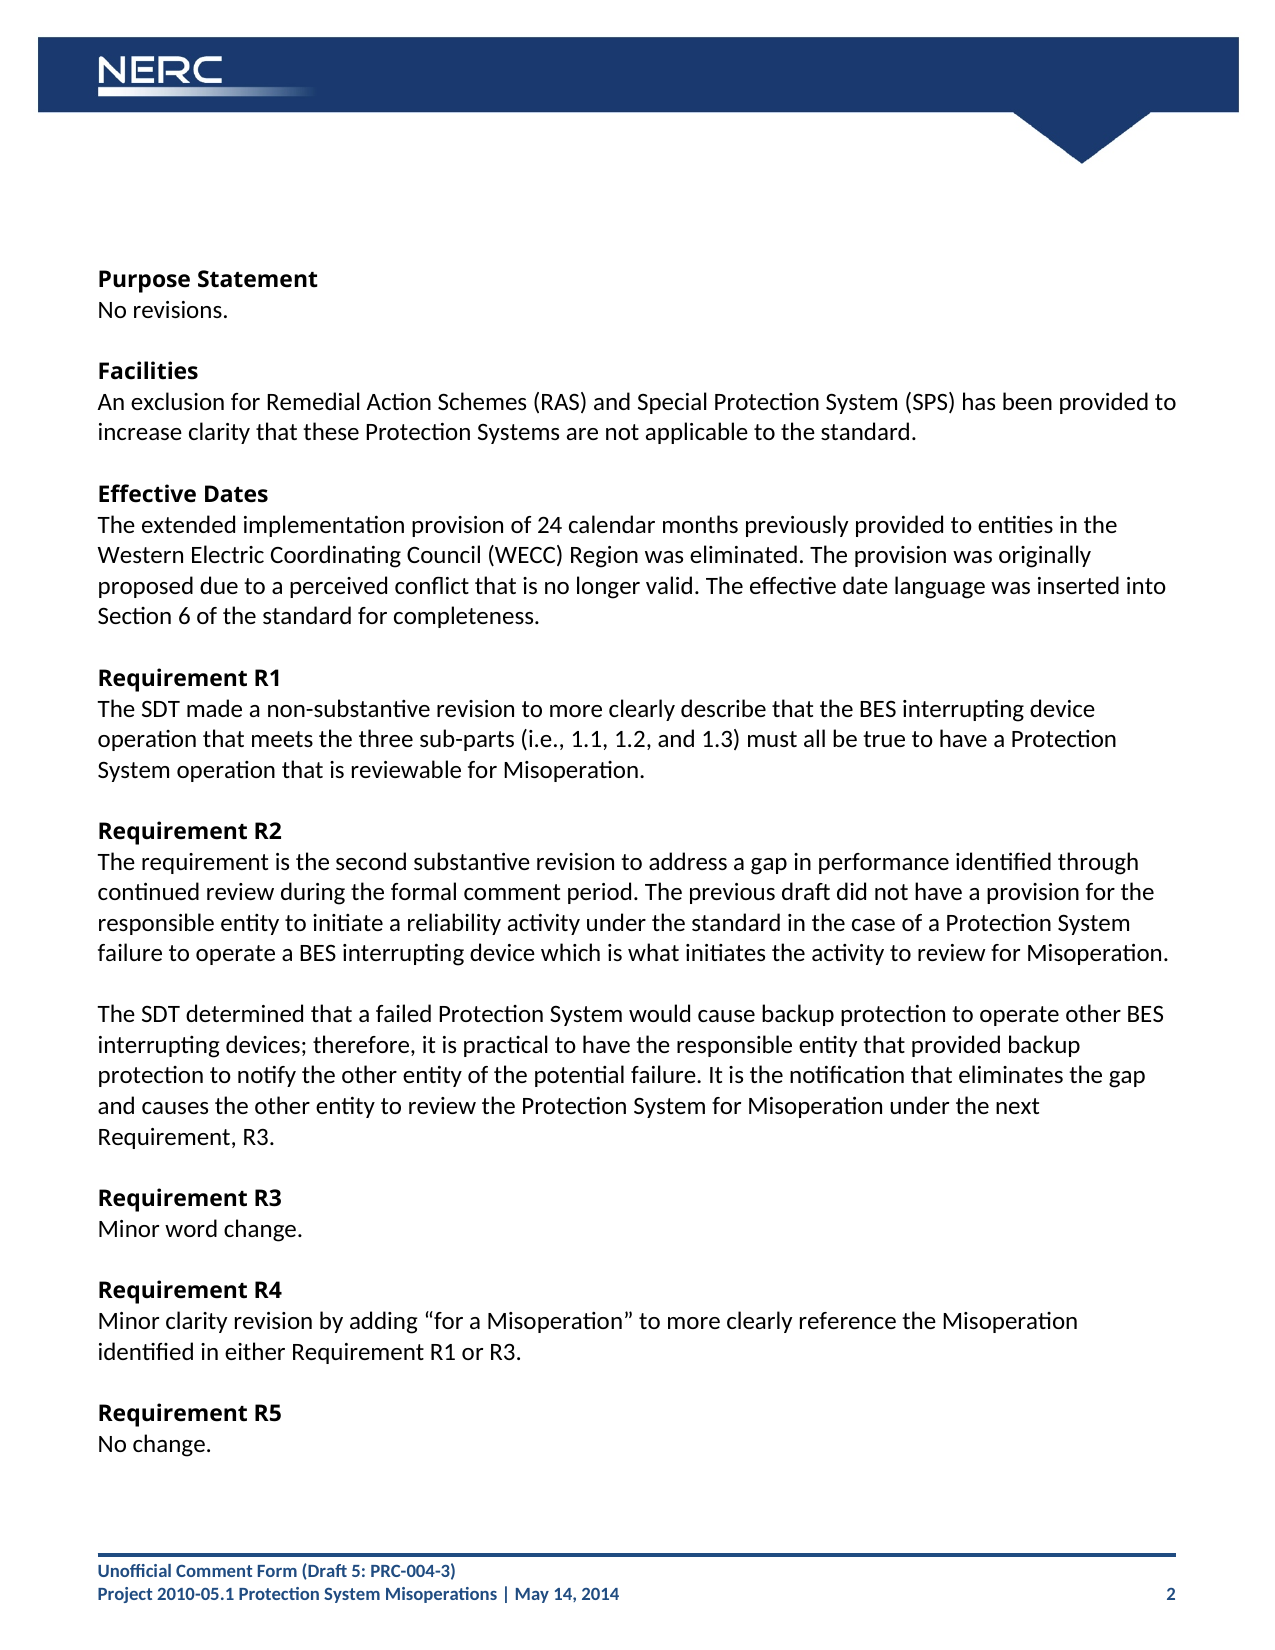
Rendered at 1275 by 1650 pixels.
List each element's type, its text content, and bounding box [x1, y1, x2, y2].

text The SDT made a non-substantive revision to more clearly describe that the BES interrupting device operation that meets the three sub-parts (i.e., 1.1, 1.2, and 1.3) must all be true to have a Protection System operation that is reviewable for Misoperation. [97, 693, 1177, 784]
text The extended implementation provision of 24 calendar months previously provided to entities in the Western Electric Coordinating Council (WECC) Region was eliminated. The provision was originally proposed due to a perceived conflict that is no longer valid. The effective date language was inserted into Section 6 of the standard for completeness. [97, 509, 1177, 631]
text The SDT determined that a failed Protection System would cause backup protection to operate other BES interrupting devices; therefore, it is practical to have the responsible entity that provided backup protection to notify the other entity of the potential failure. It is the notification that eliminates the gap and causes the other entity to review the Protection System for Misoperation under the next Requirement, R3. [97, 999, 1177, 1151]
picture [0, 0, 1275, 164]
text Requirement R4 [97, 1274, 1177, 1305]
text Minor word change. [97, 1213, 1177, 1243]
text Facilities [97, 355, 1177, 386]
text Effective Dates [97, 478, 1177, 509]
text The requirement is the second substantive revision to address a gap in performance identified through continued review during the formal comment period. The previous draft did not have a provision for the responsible entity to initiate a reliability activity under the standard in the case of a Protection System failure to operate a BES interrupting device which is what initiates the activity to review for Misoperation. [97, 846, 1177, 968]
text Requirement R3 [97, 1182, 1177, 1213]
text An exclusion for Remedial Action Schemes (RAS) and Special Protection System (SPS) has been provided to increase clarity that these Protection Systems are not applicable to the standard. [97, 386, 1177, 447]
text Requirement R5 [97, 1397, 1177, 1428]
text Requirement R2 [97, 815, 1177, 846]
text No revisions. [97, 294, 1177, 324]
text Minor clarity revision by adding “for a Misoperation” to more clearly reference the Misoperation identified in either Requirement R1 or R3. [97, 1305, 1177, 1366]
text Requirement R1 [97, 661, 1177, 693]
text Purpose Statement [97, 262, 1177, 294]
text No change. [97, 1428, 1177, 1459]
